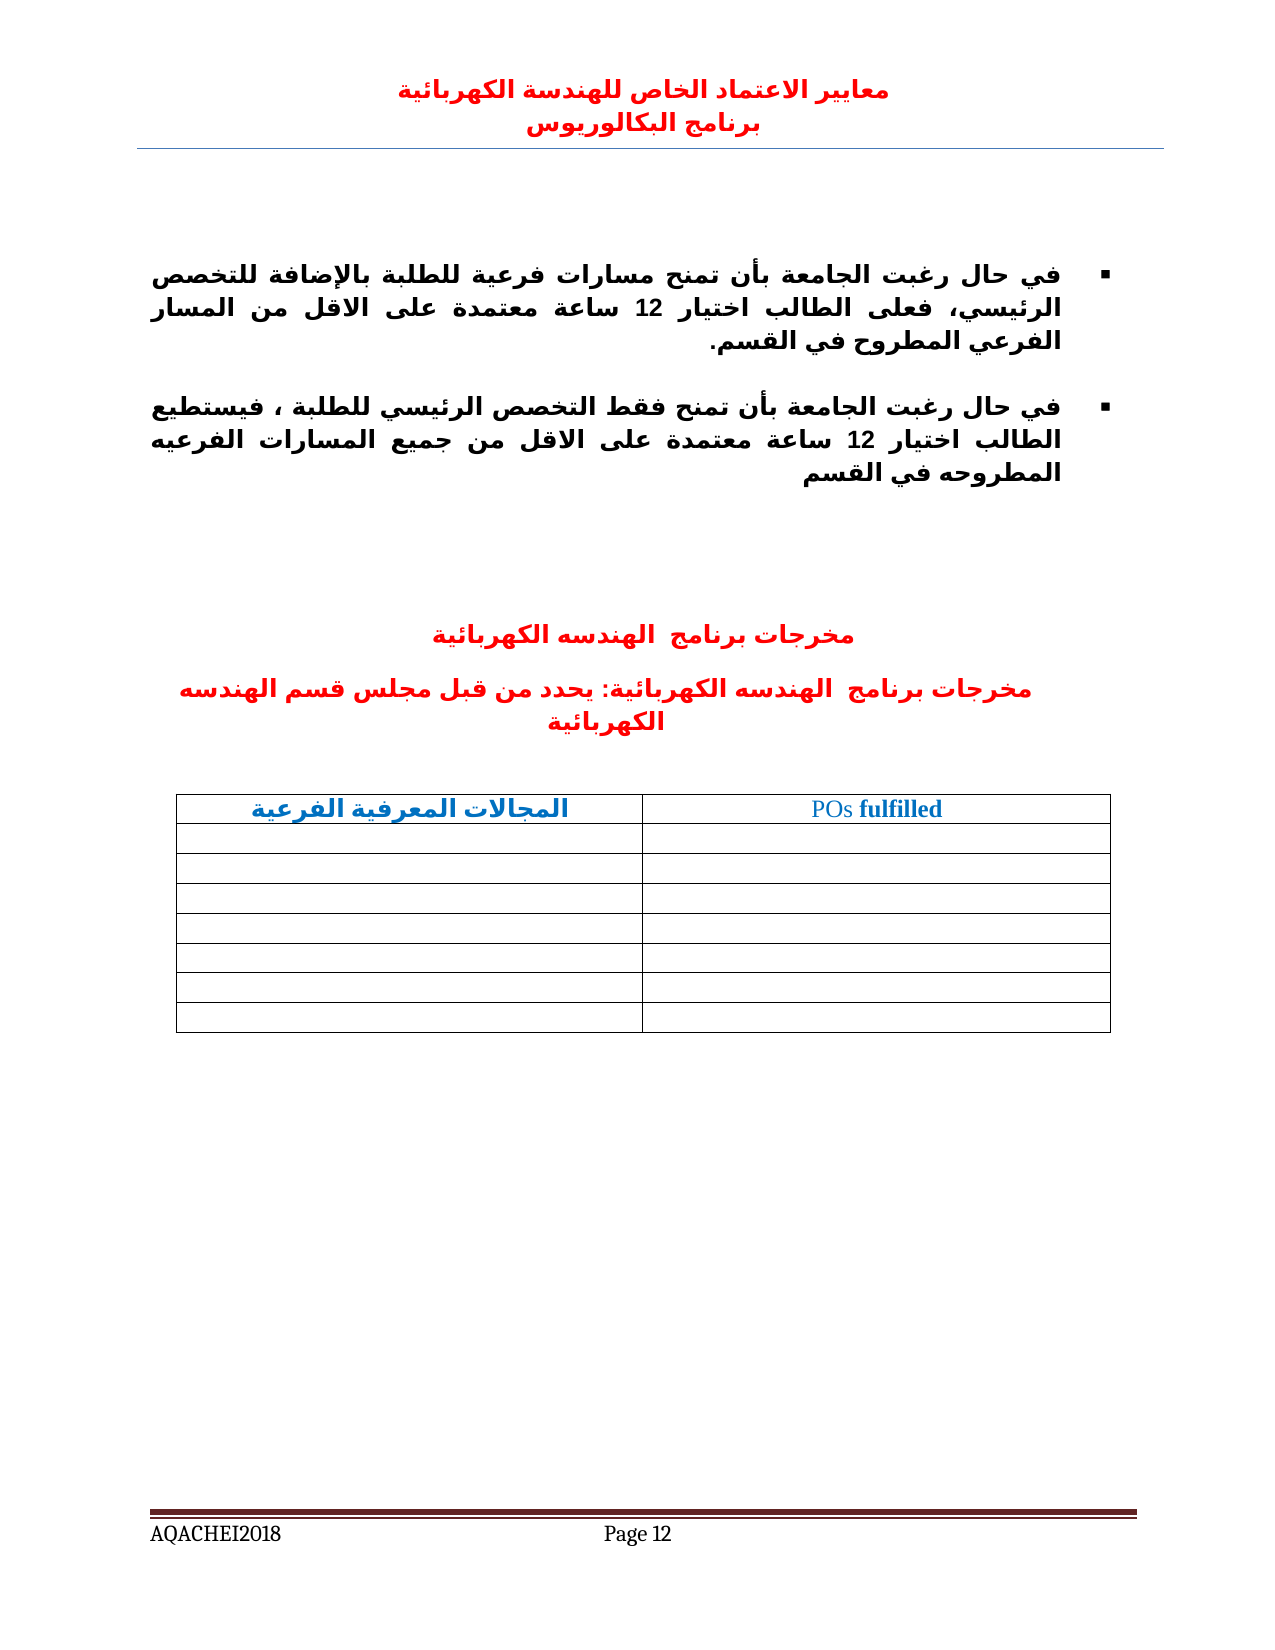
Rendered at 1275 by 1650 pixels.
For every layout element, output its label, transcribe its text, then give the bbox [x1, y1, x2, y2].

table_cell [643, 973, 1110, 1002]
table_cell [643, 884, 1110, 913]
list في حال رغبت الجامعة بأن تمنح فقط التخصص الرئيسي للطلبة ، فيستطيع الطالب اختيار 12 ساعة معتمدة على الاقل من جميع المسارات الفرعيه المطروحه في القسم [150, 392, 1099, 487]
table_cell [643, 1003, 1110, 1032]
table_cell [177, 824, 642, 853]
table_cell [177, 1003, 642, 1032]
table_cell [643, 854, 1110, 883]
table_cell [177, 944, 642, 972]
table_cell [643, 824, 1110, 853]
table_header POs fulfilled [643, 795, 1110, 823]
list مخرجات برنامج الهندسه الكهربائية: يحدد من قبل مجلس قسم الهندسه الكهربائية [150, 674, 1062, 735]
table_header المجالات المعرفية الفرعية [177, 795, 642, 823]
table_cell [643, 914, 1110, 942]
table_cell [177, 973, 642, 1002]
text مخرجات برنامج الهندسه الكهربائية [150, 620, 1137, 648]
table_cell [177, 854, 642, 883]
table_cell [177, 914, 642, 942]
list في حال رغبت الجامعة بأن تمنح مسارات فرعية للطلبة بالإضافة للتخصص الرئيسي، فعلى الطالب اختيار 12 ساعة معتمدة على الاقل من المسار الفرعي المطروح في القسم. [150, 260, 1099, 355]
table_cell [177, 884, 642, 913]
table_cell [643, 944, 1110, 972]
